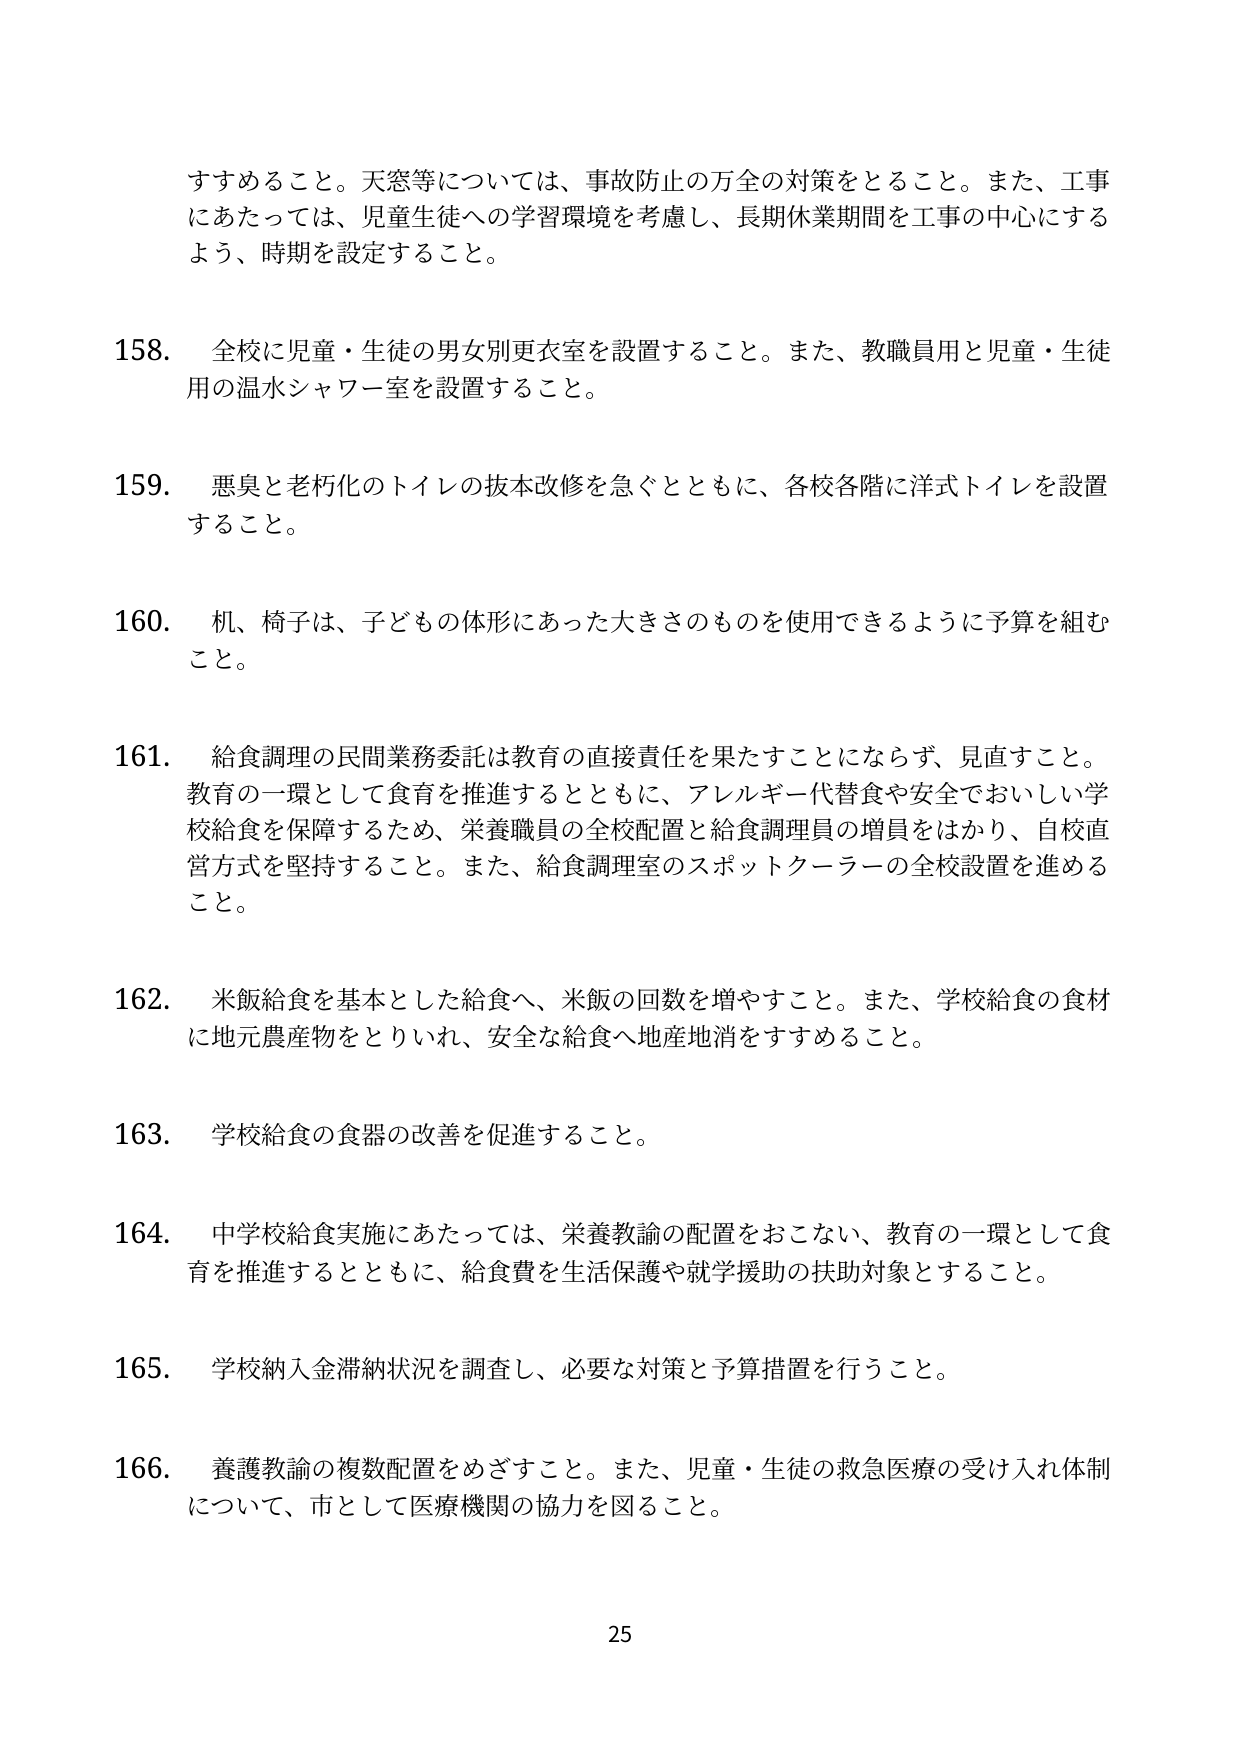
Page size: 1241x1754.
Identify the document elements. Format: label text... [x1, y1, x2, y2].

list 養護教諭の複数配置をめざすこと。また、児童・生徒の救急医療の受け入れ体制について、市として医療機関の協力を図ること。 [142, 1447, 1128, 1523]
list 学校納入金滞納状況を調査し、必要な対策と予算措置を行うこと。 [142, 1348, 1128, 1387]
list 中学校給食実施にあたっては、栄養教諭の配置をおこない、教育の一環として食育を推進するとともに、給食費を生活保護や就学援助の扶助対象とすること。 [142, 1212, 1128, 1288]
list 机、椅子は、子どもの体形にあった大きさのものを使用できるように予算を組むこと。 [142, 600, 1128, 675]
list 学校給食の食器の改善を促進すること。 [142, 1113, 1128, 1153]
list 悪臭と老朽化のトイレの抜本改修を急ぐとともに、各校各階に洋式トイレを設置すること。 [142, 464, 1128, 540]
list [142, 162, 1128, 270]
list 給食調理の民間業務委託は教育の直接責任を果たすことにならず、見直すこと。教育の一環として食育を推進するとともに、アレルギー代替食や安全でおいしい学校給食を保障するため、栄養職員の全校配置と給食調理員の増員をはかり、自校直営方式を堅持すること。また、給食調理室のスポットクーラーの全校設置を進めること。 [142, 735, 1128, 918]
list 米飯給食を基本とした給食へ、米飯の回数を増やすこと。また、学校給食の食材に地元農産物をとりいれ、安全な給食へ地産地消をすすめること。 [142, 978, 1128, 1054]
list 全校に児童・生徒の男女別更衣室を設置すること。また、教職員用と児童・生徒用の温水シャワー室を設置すること。 [142, 329, 1128, 405]
